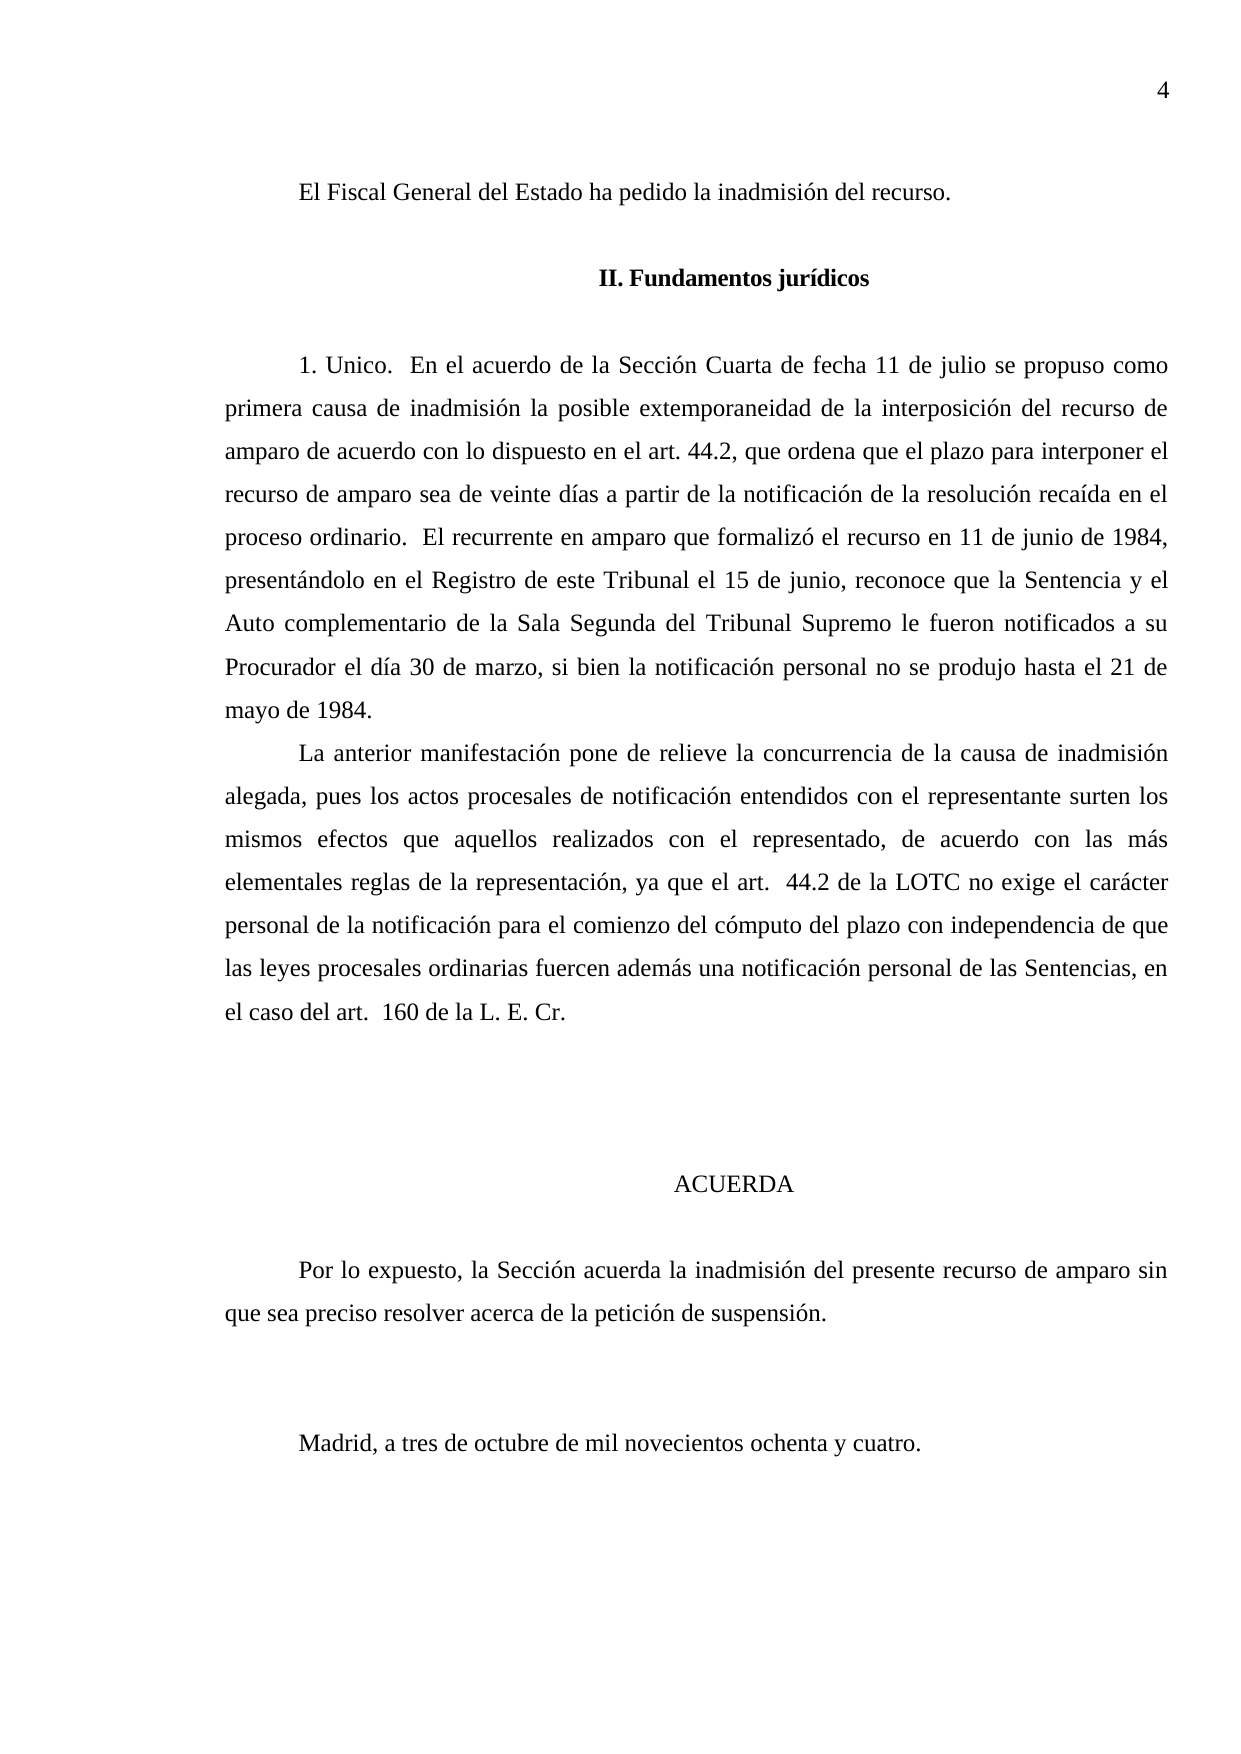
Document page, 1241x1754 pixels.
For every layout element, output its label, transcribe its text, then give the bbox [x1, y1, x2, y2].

text 1. Unico. En el acuerdo de la Sección Cuarta de fecha 11 de julio se propuso como primera causa de inadmisión la posible extemporaneidad de la interposición del recurso de amparo de acuerdo con lo dispuesto en el art. 44.2, que ordena que el plazo para interponer el recurso de amparo sea de veinte días a partir de la notificación de la resolución recaída en el proceso ordinario. El recurrente en amparo que formalizó el recurso en 11 de junio de 1984, presentándolo en el Registro de este Tribunal el 15 de junio, reconoce que la Sentencia y el Auto complementario de la Sala Segunda del Tribunal Supremo le fueron notificados a su Procurador el día 30 de marzo, si bien la notificación personal no se produjo hasta el 21 de mayo de 1984. [224, 350, 1169, 723]
text El Fiscal General del Estado ha pedido la inadmisión del recurso. [224, 177, 1169, 206]
text Madrid, a tres de octubre de mil novecientos ochenta y cuatro. [224, 1428, 1169, 1457]
subtitle II. Fundamentos jurídicos [224, 263, 1169, 292]
text ACUERDA [224, 1169, 1169, 1198]
text La anterior manifestación pone de relieve la concurrencia de la causa de inadmisión alegada, pues los actos procesales de notificación entendidos con el representante surten los mismos efectos que aquellos realizados con el representado, de acuerdo con las más elementales reglas de la representación, ya que el art. 44.2 de la LOTC no exige el carácter personal de la notificación para el comienzo del cómputo del plazo con independencia de que las leyes procesales ordinarias fuercen además una notificación personal de las Sentencias, en el caso del art. 160 de la L. E. Cr. [224, 738, 1169, 1025]
text Por lo expuesto, la Sección acuerda la inadmisión del presente recurso de amparo sin que sea preciso resolver acerca de la petición de suspensión. [224, 1255, 1169, 1327]
